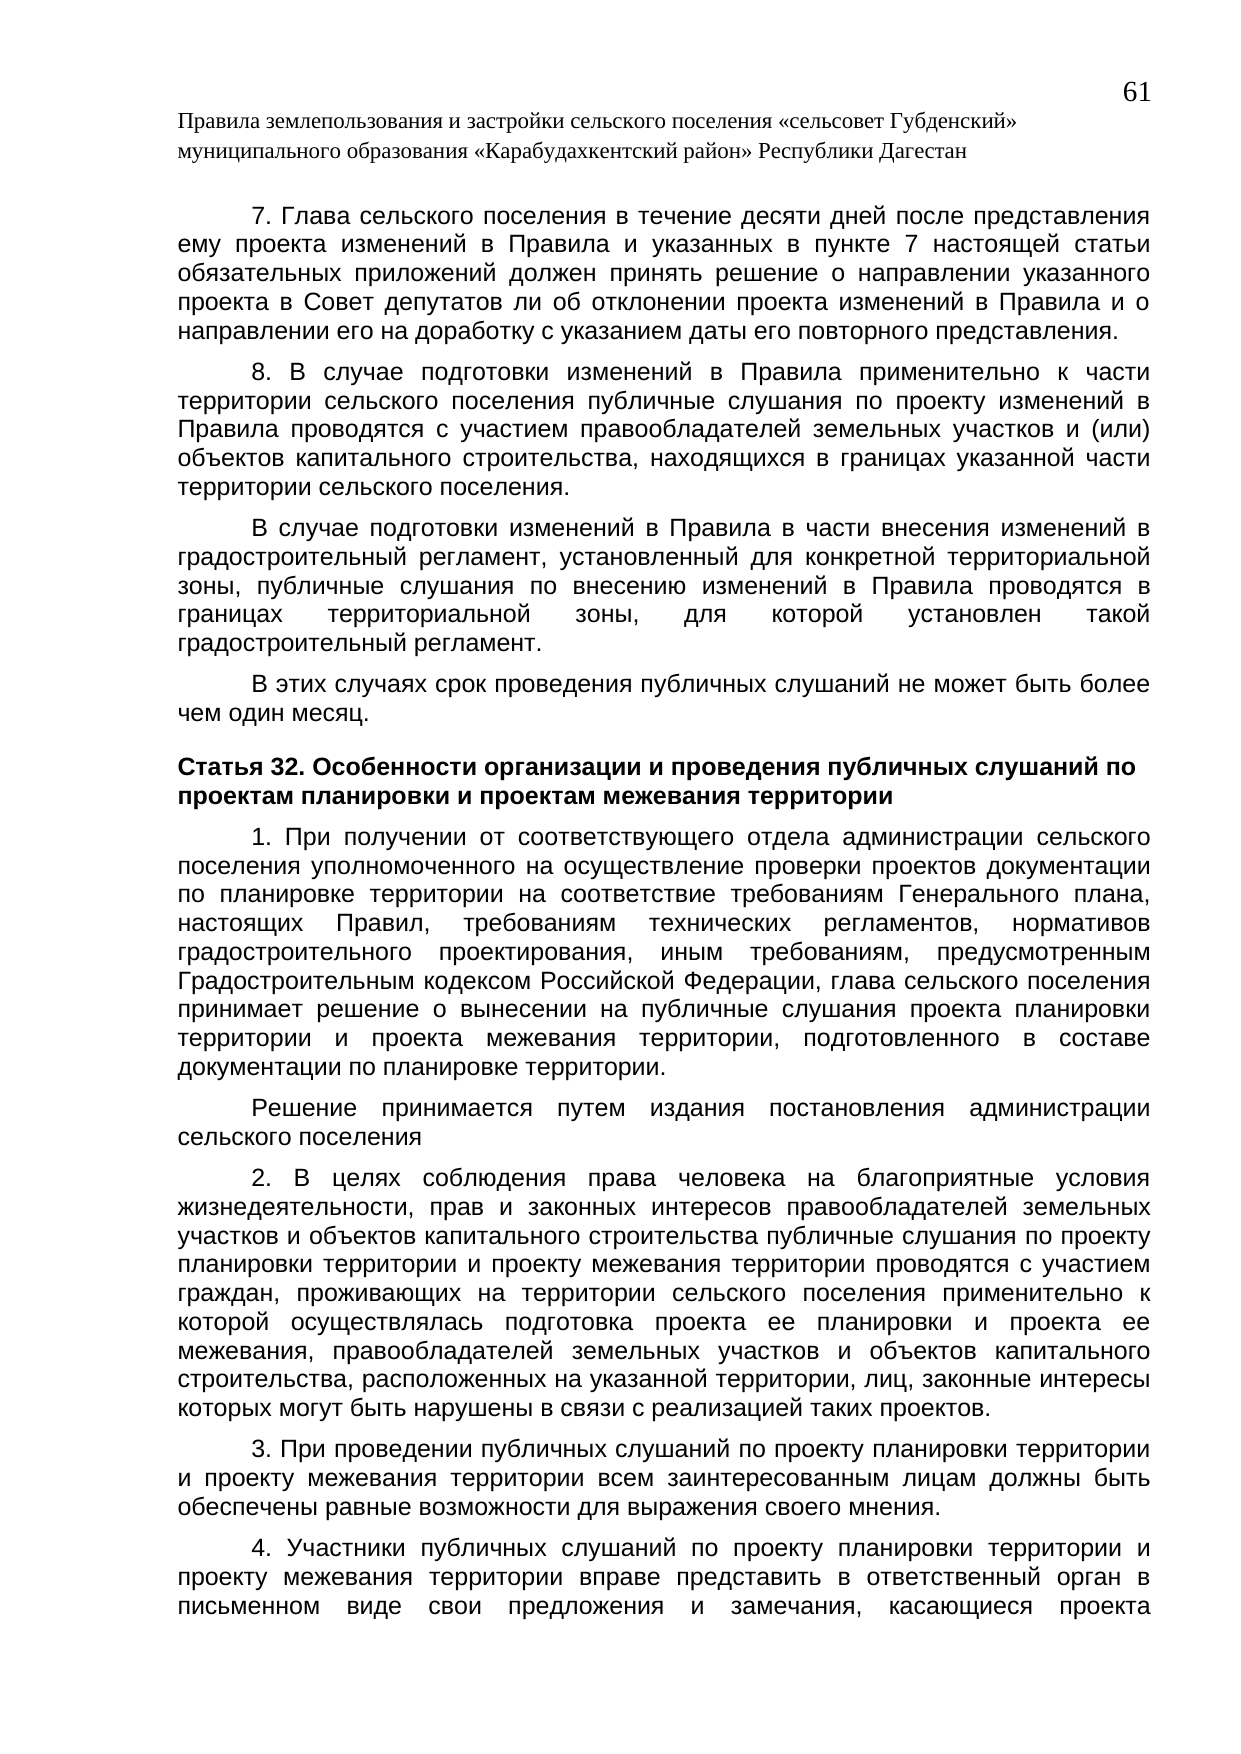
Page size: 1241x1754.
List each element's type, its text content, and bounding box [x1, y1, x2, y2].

text 2. В целях соблюдения права человека на благоприятные условия жизнедеятельности, прав и законных интересов правообладателей земельных участков и объектов капитального строительства публичные слушания по проекту планировки территории и проекту межевания территории проводятся с участием граждан, проживающих на территории сельского поселения применительно к которой осуществлялась подготовка проекта ее планировки и проекта ее межевания, правообладателей земельных участков и объектов капитального строительства, расположенных на указанной территории, лиц, законные интересы которых могут быть нарушены в связи с реализацией таких проектов. [177, 1163, 1152, 1422]
text Статья 32. Особенности организации и проведения публичных слушаний по проектам планировки и проектам межевания территории [177, 752, 1152, 809]
text Решение принимается путем издания постановления администрации сельского поселения [177, 1093, 1152, 1151]
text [177, 1533, 1152, 1619]
text В этих случаях срок проведения публичных слушаний не может быть более чем один месяц. [177, 669, 1152, 727]
text 3. При проведении публичных слушаний по проекту планировки территории и проекту межевания территории всем заинтересованным лицам должны быть обеспечены равные возможности для выражения своего мнения. [177, 1434, 1152, 1521]
text 8. В случае подготовки изменений в Правила применительно к части территории сельского поселения публичные слушания по проекту изменений в Правила проводятся с участием правообладателей земельных участков и (или) объектов капитального строительства, находящихся в границах указанной части территории сельского поселения. [177, 357, 1152, 501]
text В случае подготовки изменений в Правила в части внесения изменений в градостроительный регламент, установленный для конкретной территориальной зоны, публичные слушания по внесению изменений в Правила проводятся в границах территориальной зоны, для которой установлен такой градостроительный регламент. [177, 513, 1152, 657]
text 7. Глава сельского поселения в течение десяти дней после представления ему проекта изменений в Правила и указанных в пункте 7 настоящей статьи обязательных приложений должен принять решение о направлении указанного проекта в Совет депутатов ли об отклонении проекта изменений в Правила и о направлении его на доработку с указанием даты его повторного представления. [177, 201, 1152, 344]
text 1. При получении от соответствующего отдела администрации сельского поселения уполномоченного на осуществление проверки проектов документации по планировке территории на соответствие требованиям Генерального плана, настоящих Правил, требованиям технических регламентов, нормативов градостроительного проектирования, иным требованиям, предусмотренным Градостроительным кодексом Российской Федерации, глава сельского поселения принимает решение о вынесении на публичные слушания проекта планировки территории и проекта межевания территории, подготовленного в составе документации по планировке территории. [177, 822, 1152, 1081]
